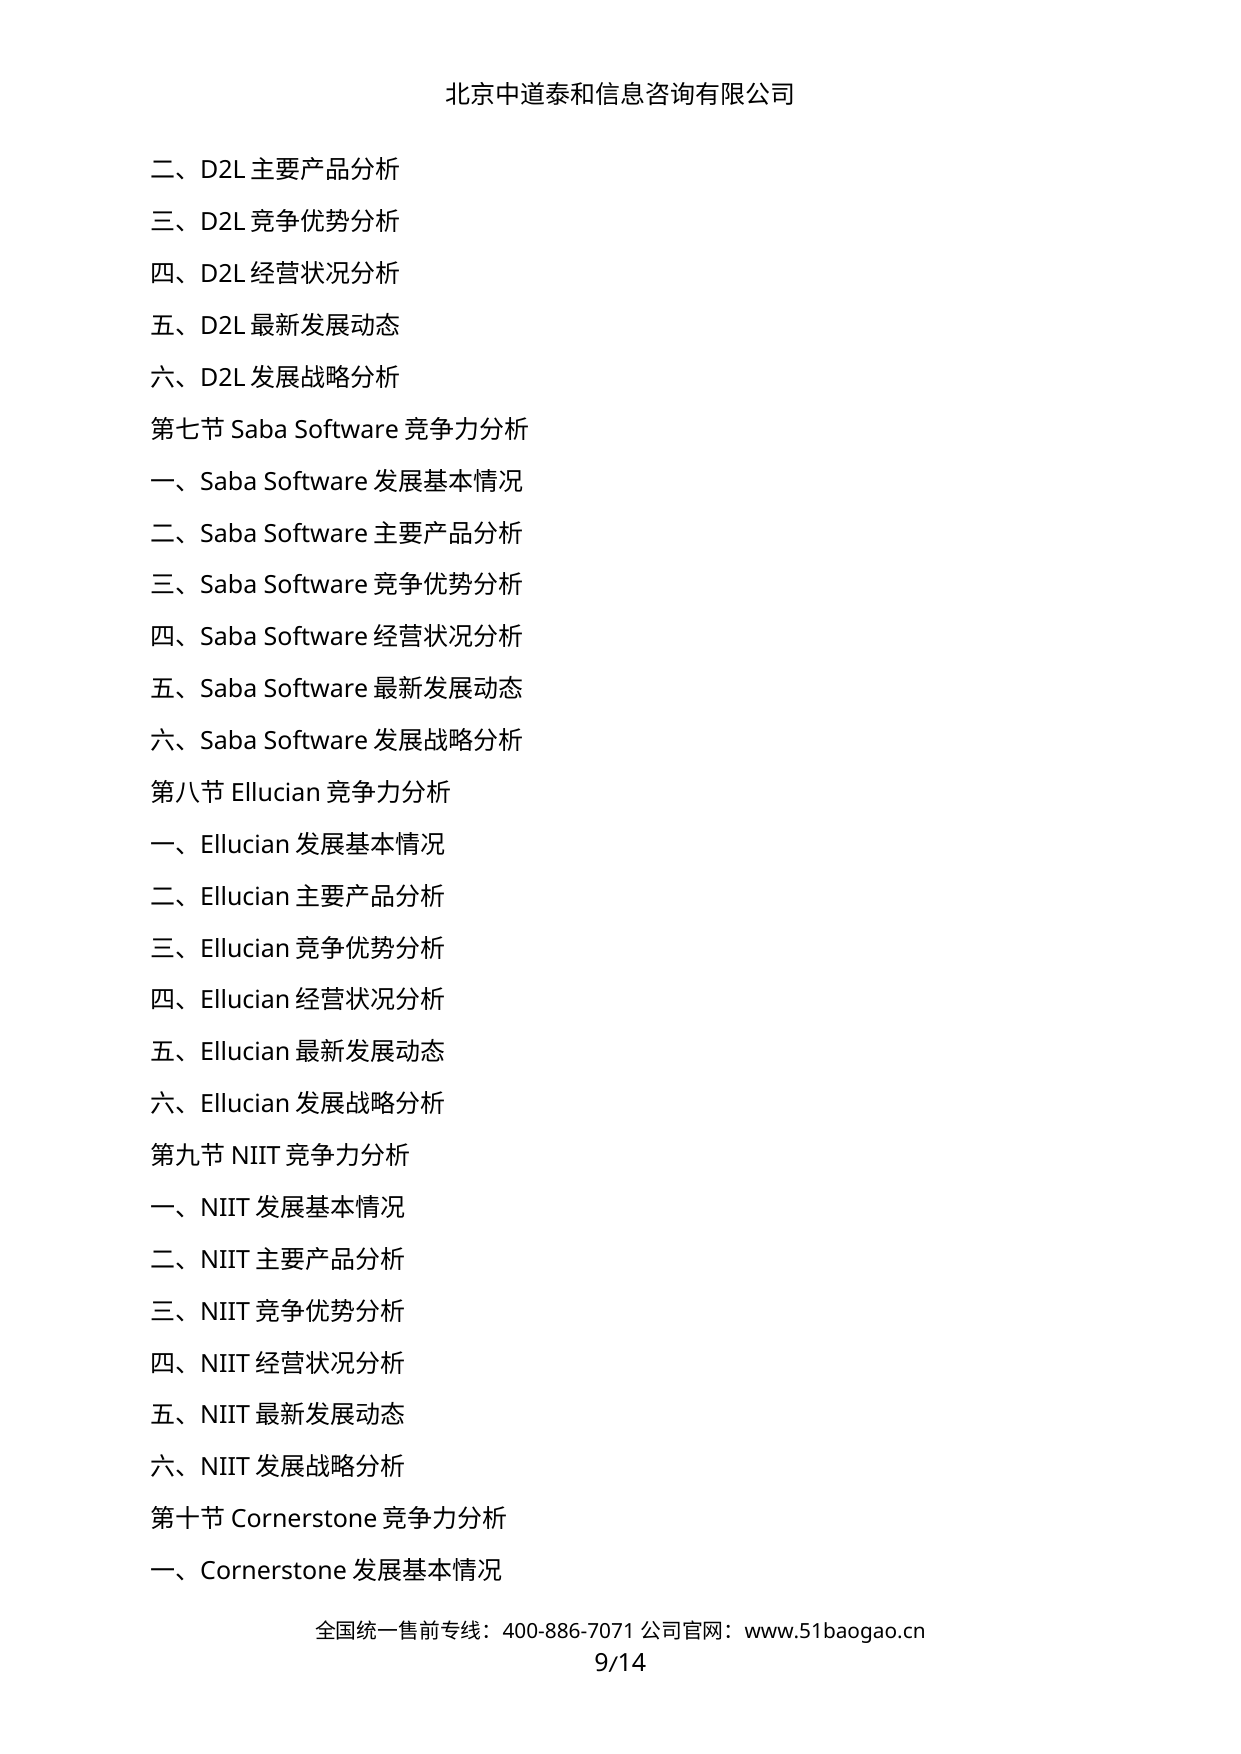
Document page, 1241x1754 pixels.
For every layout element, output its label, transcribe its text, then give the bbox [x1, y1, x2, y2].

text 一、Ellucian发展基本情况 [150, 824, 1090, 861]
text 四、NIIT经营状况分析 [150, 1343, 1090, 1379]
text 一、Saba Software发展基本情况 [150, 461, 1090, 497]
text 五、D2L最新发展动态 [150, 306, 1090, 342]
text 第十节 Cornerstone竞争力分析 [150, 1499, 1090, 1535]
text 二、Ellucian主要产品分析 [150, 876, 1090, 912]
text 五、Ellucian最新发展动态 [150, 1032, 1090, 1068]
text 二、NIIT主要产品分析 [150, 1239, 1090, 1276]
text 三、Saba Software竞争优势分析 [150, 565, 1090, 601]
text 五、Saba Software最新发展动态 [150, 669, 1090, 705]
text 二、Saba Software主要产品分析 [150, 513, 1090, 549]
text 第七节 Saba Software竞争力分析 [150, 409, 1090, 446]
text 三、D2L竞争优势分析 [150, 202, 1090, 238]
text 四、Ellucian经营状况分析 [150, 980, 1090, 1016]
text 六、Saba Software发展战略分析 [150, 721, 1090, 757]
text 第八节 Ellucian竞争力分析 [150, 772, 1090, 809]
text 六、Ellucian发展战略分析 [150, 1084, 1090, 1120]
text 一、NIIT发展基本情况 [150, 1187, 1090, 1224]
text 二、D2L主要产品分析 [150, 150, 1090, 186]
text 五、NIIT最新发展动态 [150, 1395, 1090, 1431]
text 六、D2L发展战略分析 [150, 357, 1090, 394]
text 一、Cornerstone发展基本情况 [150, 1551, 1090, 1587]
text 三、Ellucian竞争优势分析 [150, 928, 1090, 964]
text 四、D2L经营状况分析 [150, 254, 1090, 290]
text 四、Saba Software经营状况分析 [150, 617, 1090, 653]
text 六、NIIT发展战略分析 [150, 1447, 1090, 1483]
text 三、NIIT竞争优势分析 [150, 1291, 1090, 1327]
text 第九节 NIIT竞争力分析 [150, 1136, 1090, 1172]
